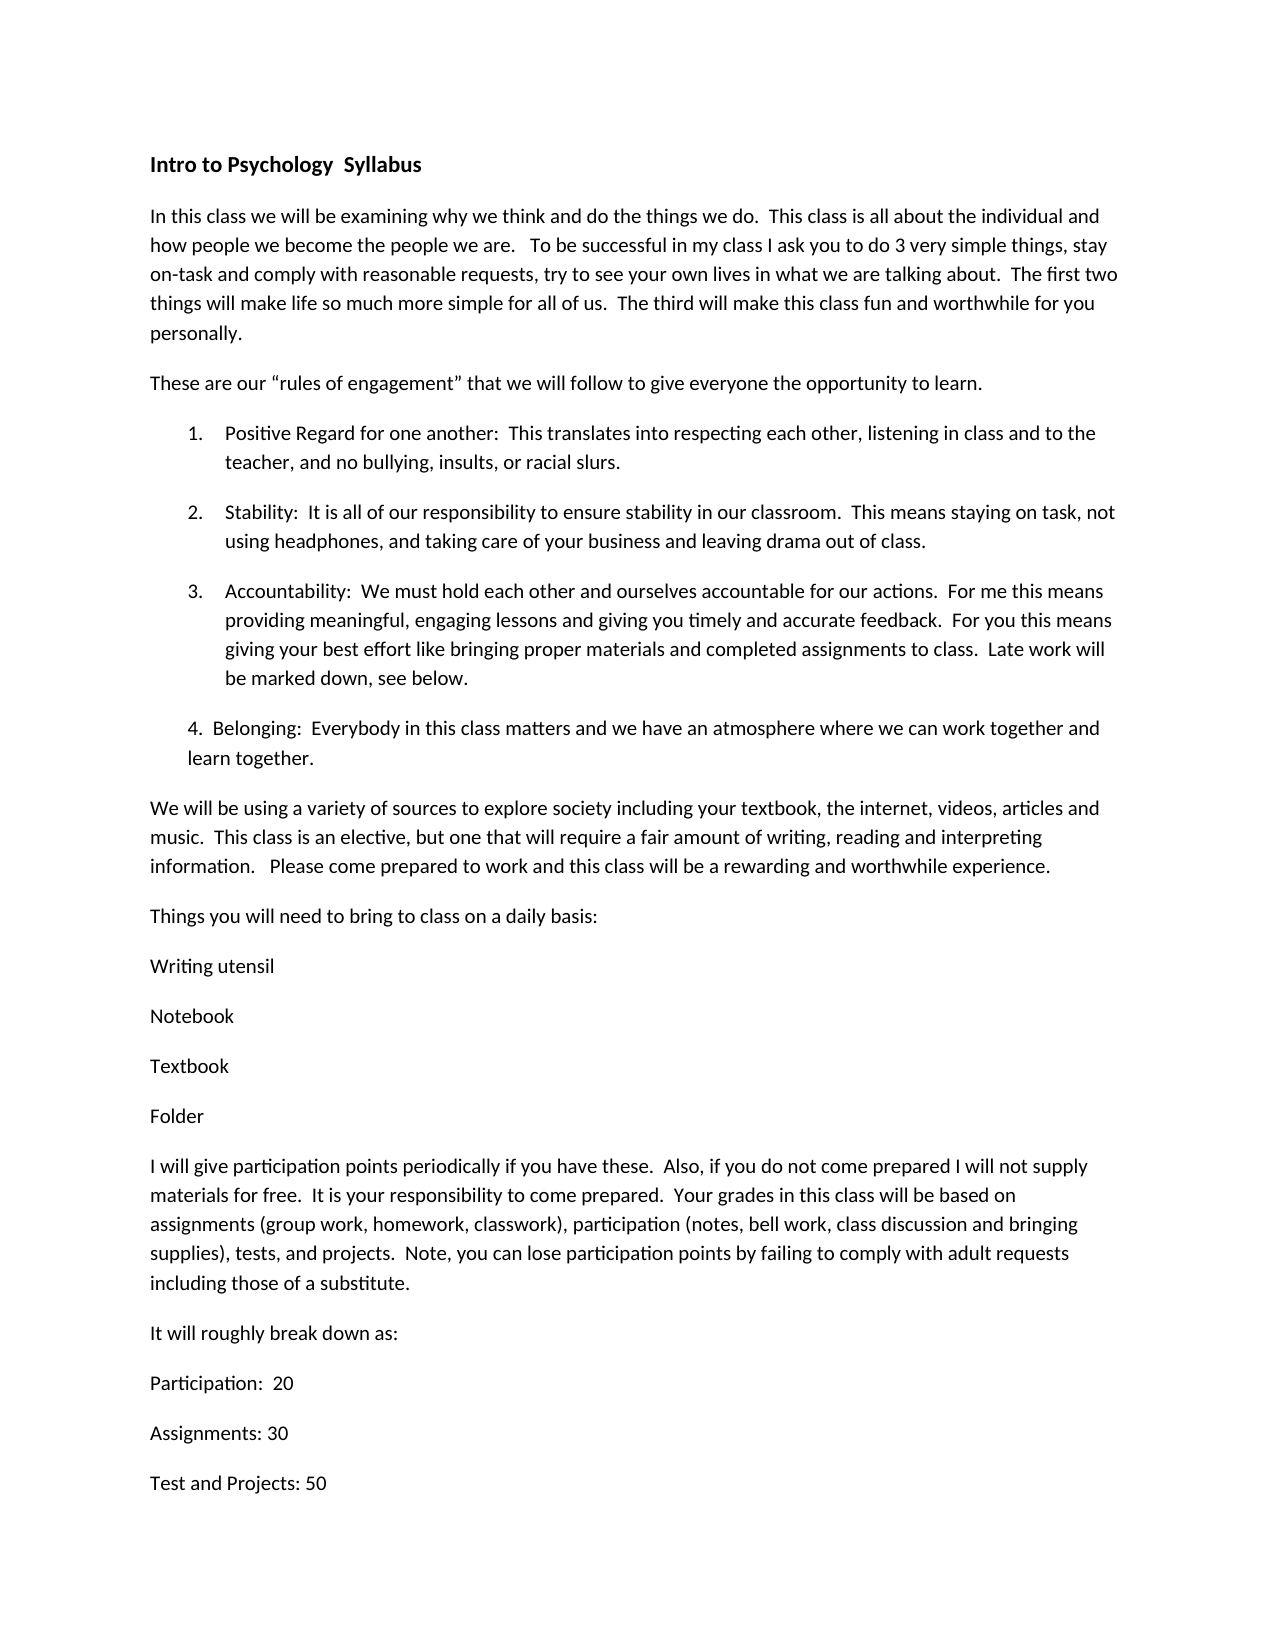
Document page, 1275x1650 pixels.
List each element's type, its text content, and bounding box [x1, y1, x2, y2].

text These are our “rules of engagement” that we will follow to give everyone the opportunity to learn. [150, 370, 1125, 395]
list Accountability: We must hold each other and ourselves accountable for our actions. For me this means providing meaningful, engaging lessons and giving you timely and accurate feedback. For you this means giving your best effort like bringing proper materials and completed assignments to class. Late work will be marked down, see below. [187, 578, 1125, 691]
list Positive Regard for one another: This translates into respecting each other, listening in class and to the teacher, and no bullying, insults, or racial slurs. [187, 420, 1125, 474]
text 4. Belonging: Everybody in this class matters and we have an atmosphere where we can work together and learn together. [187, 716, 1125, 770]
text It will roughly break down as: [150, 1320, 1125, 1345]
text Notebook [150, 1003, 1125, 1028]
text We will be using a variety of sources to explore society including your textbook, the internet, videos, articles and music. This class is an elective, but one that will require a fair amount of writing, reading and interpreting information. Please come prepared to work and this class will be a rewarding and worthwhile experience. [150, 795, 1125, 878]
text Textbook [150, 1053, 1125, 1078]
text Things you will need to bring to class on a daily basis: [150, 903, 1125, 928]
text I will give participation points periodically if you have these. Also, if you do not come prepared I will not supply materials for free. It is your responsibility to come prepared. Your grades in this class will be based on assignments (group work, homework, classwork), participation (notes, bell work, class discussion and bringing supplies), tests, and projects. Note, you can lose participation points by failing to comply with adult requests including those of a substitute. [150, 1153, 1125, 1295]
text In this class we will be examining why we think and do the things we do. This class is all about the individual and how people we become the people we are. To be successful in my class I ask you to do 3 very simple things, stay on-task and comply with reasonable requests, try to see your own lives in what we are talking about. The first two things will make life so much more simple for all of us. The third will make this class fun and worthwhile for you personally. [150, 203, 1125, 345]
text Folder [150, 1103, 1125, 1128]
text Test and Projects: 50 [150, 1470, 1125, 1495]
text Participation: 20 [150, 1370, 1125, 1395]
text Intro to Psychology Syllabus [150, 150, 1125, 178]
text Assignments: 30 [150, 1420, 1125, 1445]
list Stability: It is all of our responsibility to ensure stability in our classroom. This means staying on task, not using headphones, and taking care of your business and leaving drama out of class. [187, 499, 1125, 553]
text Writing utensil [150, 953, 1125, 978]
